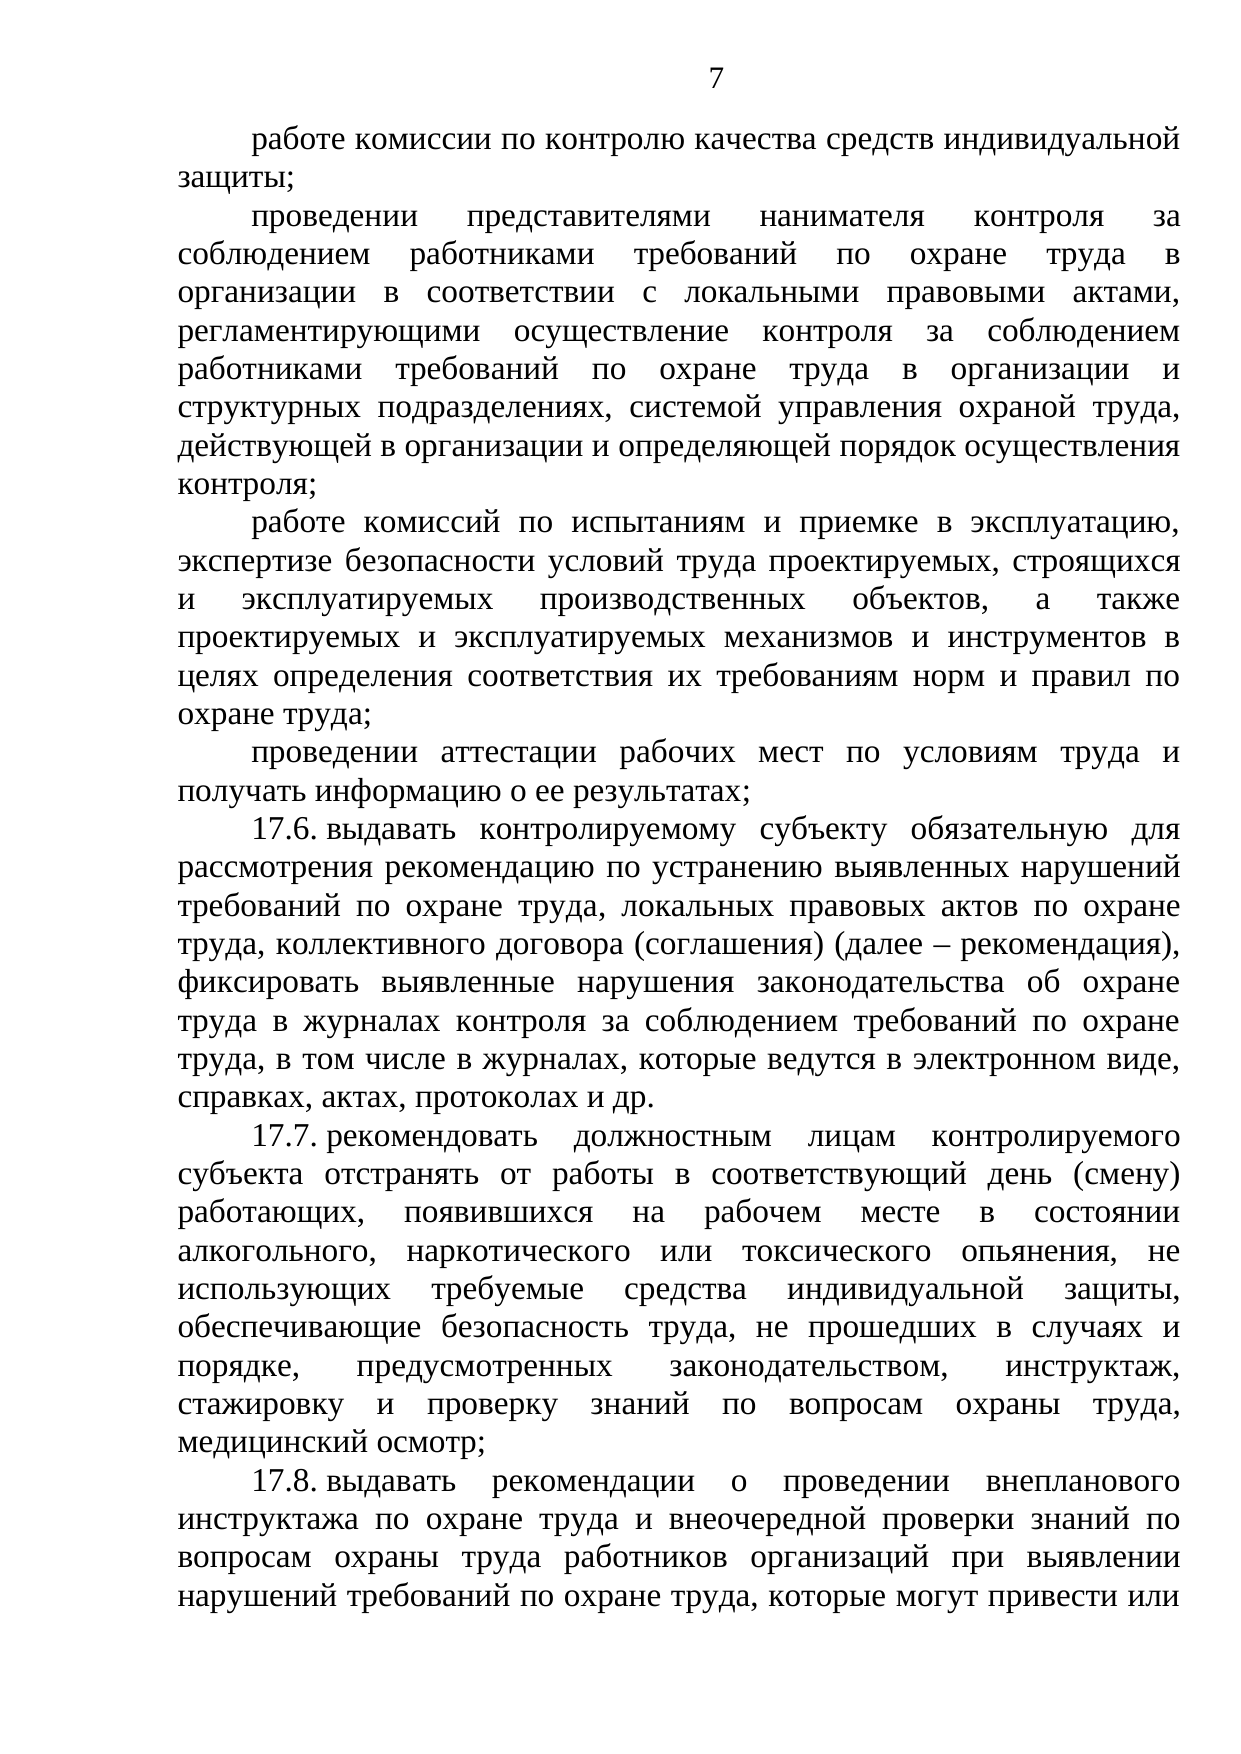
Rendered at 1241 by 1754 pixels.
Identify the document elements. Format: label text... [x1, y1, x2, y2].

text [177, 1460, 1181, 1613]
text проведении аттестации рабочих мест по условиям труда и получать информацию о ее результатах; [177, 731, 1181, 808]
text 17.7. рекомендовать должностным лицам контролируемого субъекта отстранять от работы в соответствующий день (смену) работающих, появившихся на рабочем месте в состоянии алкогольного, наркотического или токсического опьянения, не использующих требуемые средства индивидуальной защиты, обеспечивающие безопасность труда, не прошедших в случаях и порядке, предусмотренных законодательством, инструктаж, стажировку и проверку знаний по вопросам охраны труда, медицинский осмотр; [177, 1115, 1181, 1460]
text работе комиссии по контролю качества средств индивидуальной защиты; [177, 118, 1181, 195]
text работе комиссий по испытаниям и приемке в эксплуатацию, экспертизе безопасности условий труда проектируемых, строящихся и эксплуатируемых производственных объектов, а также проектируемых и эксплуатируемых механизмов и инструментов в целях определения соответствия их требованиям норм и правил по охране труда; [177, 501, 1181, 731]
text 17.6. выдавать контролируемому субъекту обязательную для рассмотрения рекомендацию по устранению выявленных нарушений требований по охране труда, локальных правовых актов по охране труда, коллективного договора (соглашения) (далее – рекомендация), фиксировать выявленные нарушения законодательства об охране труда в журналах контроля за соблюдением требований по охране труда, в том числе в журналах, которые ведутся в электронном виде, справках, актах, протоколах и др. [177, 808, 1181, 1115]
text проведении представителями нанимателя контроля за соблюдением работниками требований по охране труда в организации в соответствии с локальными правовыми актами, регламентирующими осуществление контроля за соблюдением работниками требований по охране труда в организации и структурных подразделениях, системой управления охраной труда, действующей в организации и определяющей порядок осуществления контроля; [177, 195, 1181, 501]
